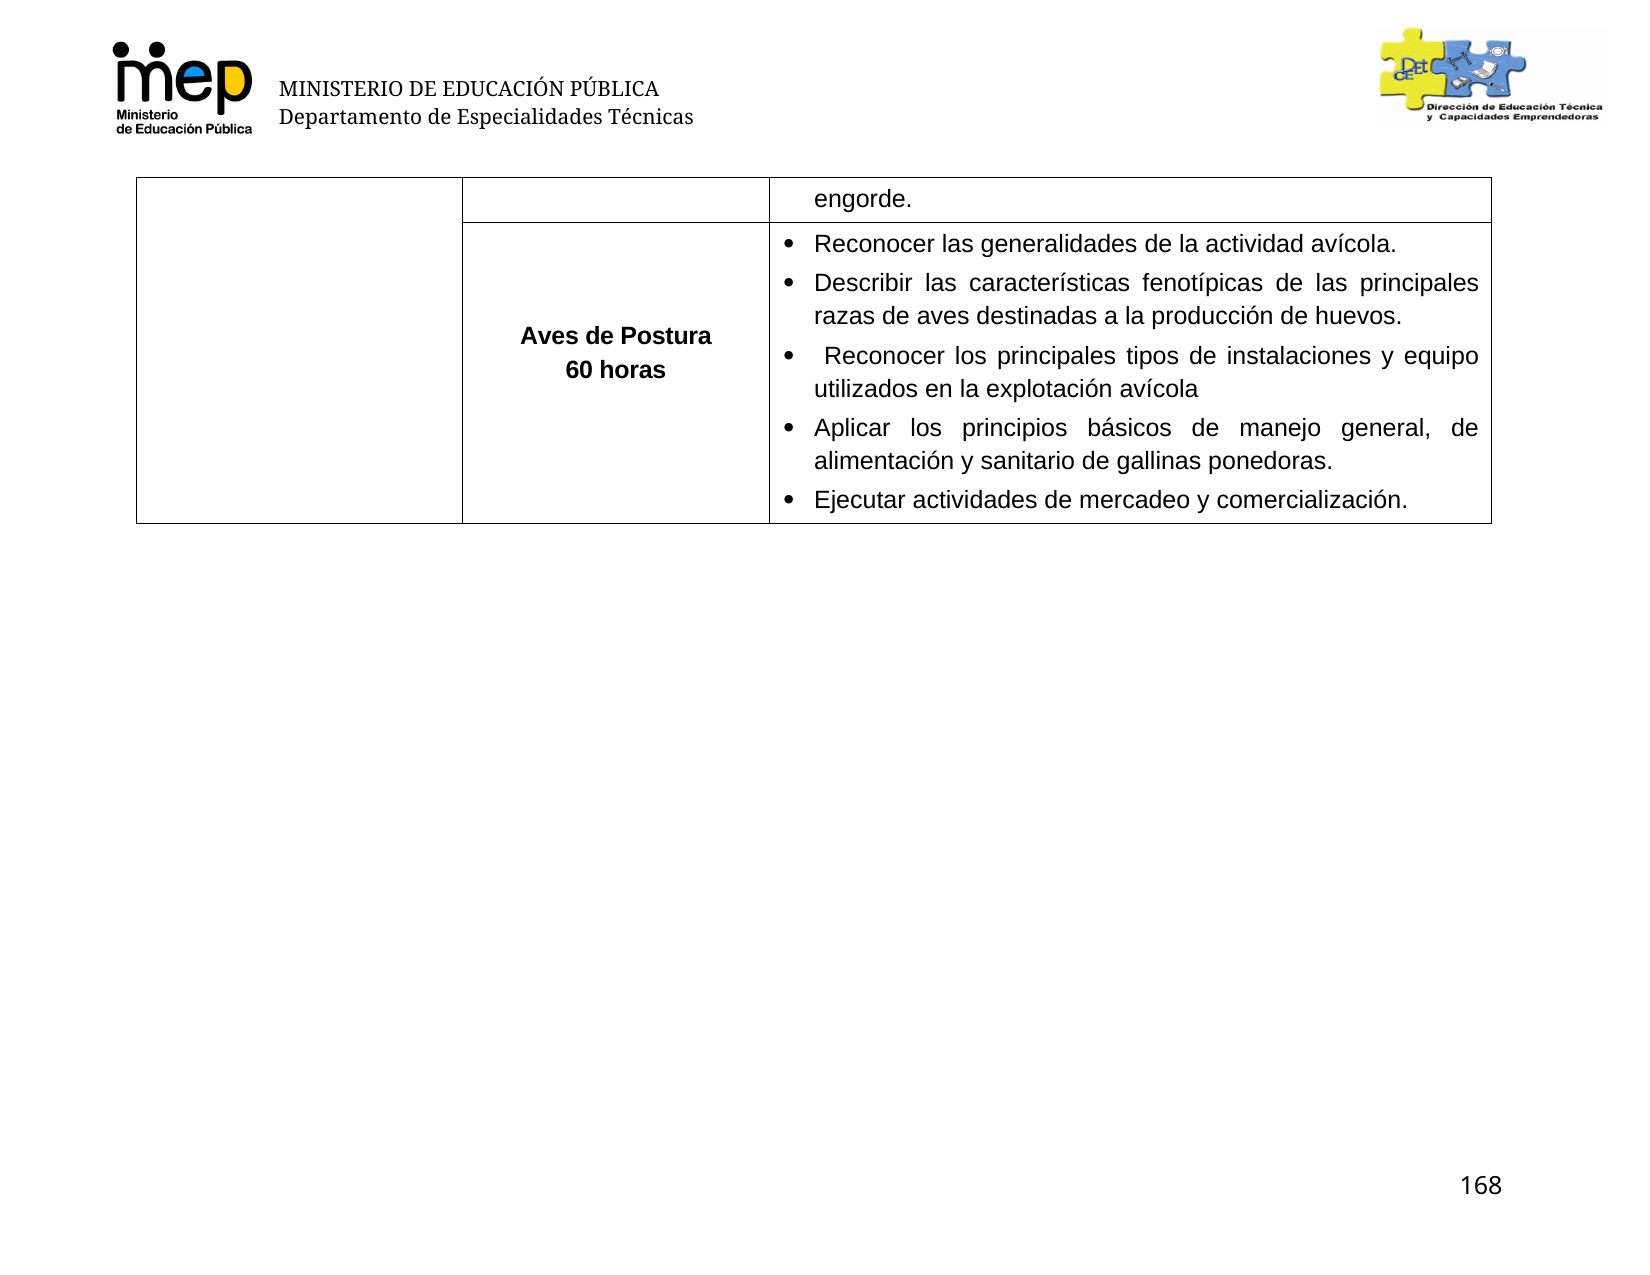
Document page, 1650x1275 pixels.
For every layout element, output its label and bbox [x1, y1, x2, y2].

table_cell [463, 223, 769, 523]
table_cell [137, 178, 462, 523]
picture [283, 110, 290, 123]
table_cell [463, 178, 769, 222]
picture [94, 27, 291, 174]
picture [1374, 26, 1610, 151]
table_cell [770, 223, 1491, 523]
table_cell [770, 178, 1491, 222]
